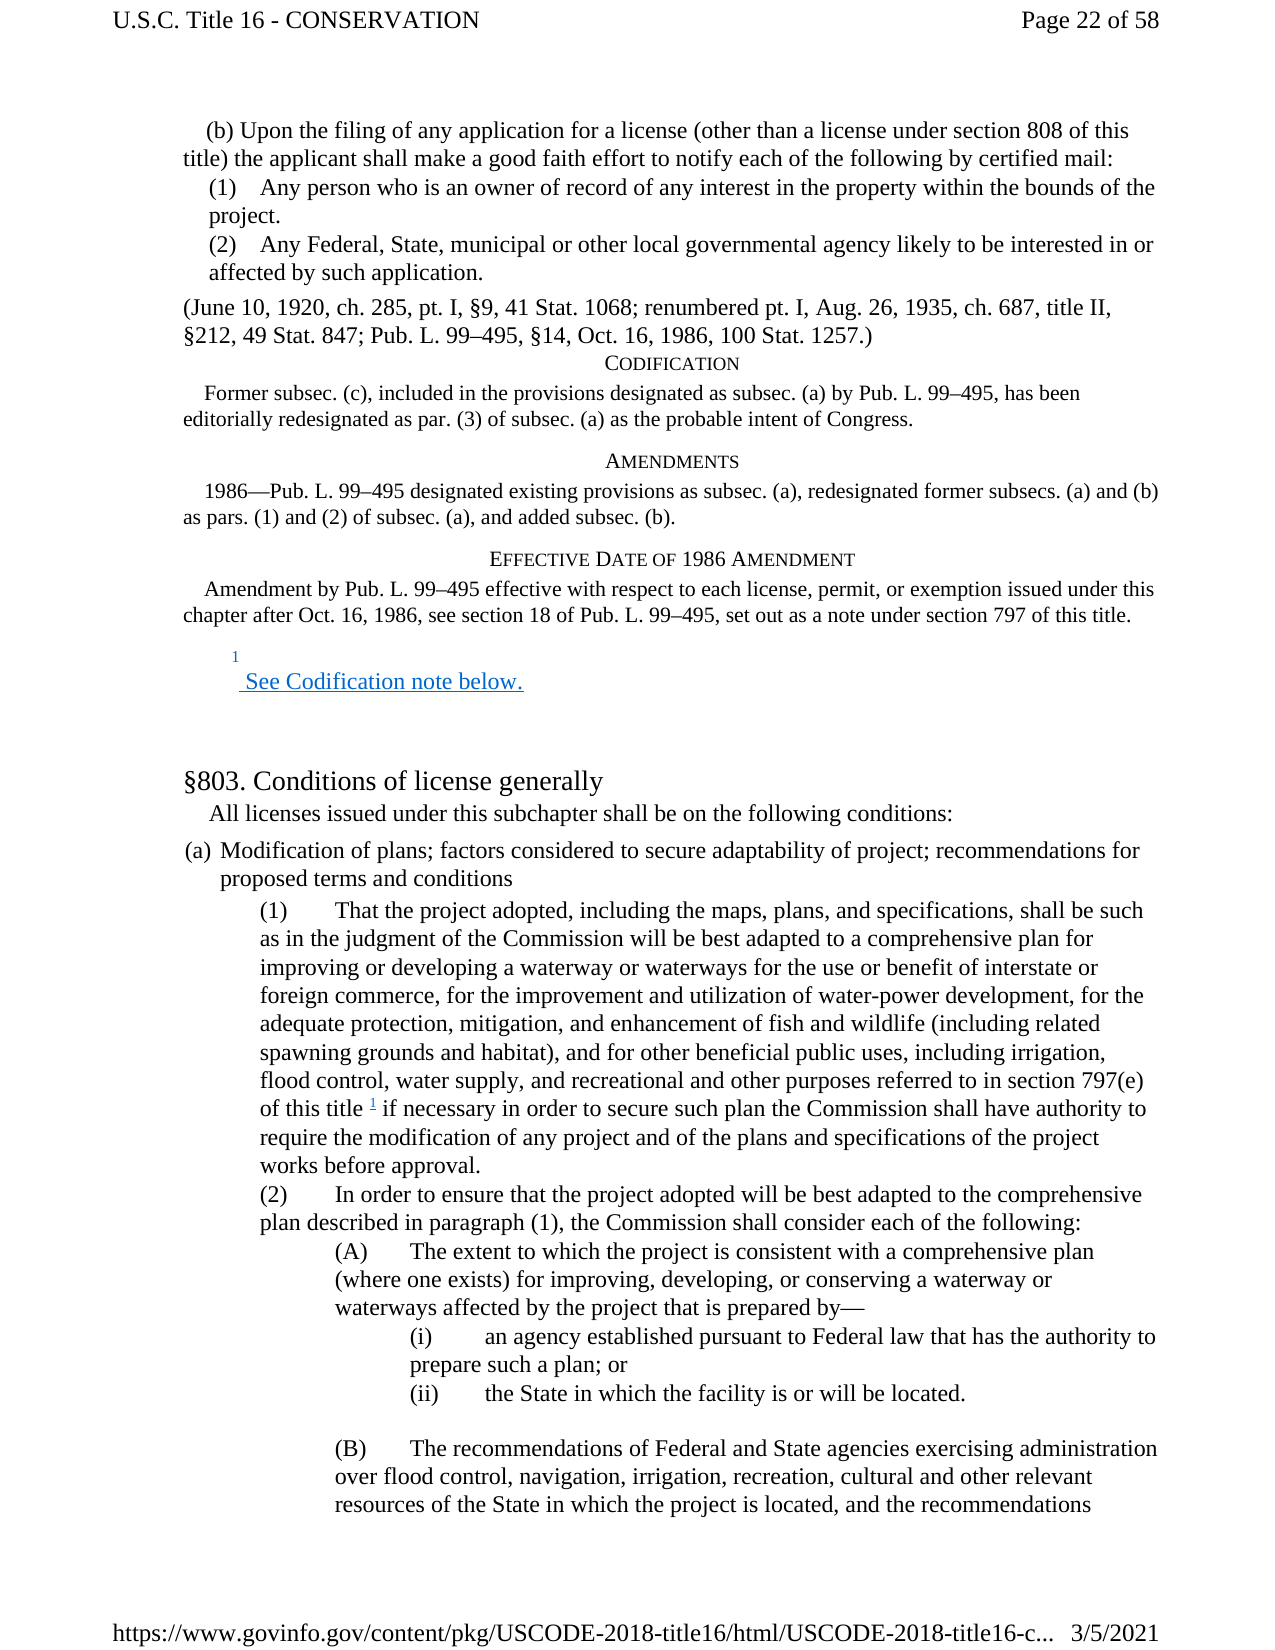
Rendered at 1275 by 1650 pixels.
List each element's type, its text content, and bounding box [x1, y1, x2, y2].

list an agency established pursuant to Federal law that has the authority to prepare such a plan; or [409, 1322, 1159, 1378]
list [334, 1433, 1159, 1518]
text §212, 49 Stat. 847; Pub. L. 99–495, §14, Oct. 16, 1986, 100 Stat. 1257.) [183, 321, 1159, 349]
list Any person who is an owner of record of any interest in the property within the bounds of the project. [208, 173, 1159, 229]
subtitle AMENDMENTS [185, 448, 1159, 473]
subtitle CODIFICATION [185, 350, 1159, 375]
text Amendment by Pub. L. 99–495 effective with respect to each license, permit, or exemption issued under this chapter after Oct. 16, 1986, see section 18 of Pub. L. 99–495, set out as a note under section 797 of this title. [183, 576, 1159, 627]
subtitle §803. Conditions of license generally [183, 764, 1159, 796]
text 1986—Pub. L. 99–495 designated existing provisions as subsec. (a), redesignated former subsecs. (a) and (b) as pars. (1) and (2) of subsec. (a), and added subsec. (b). [183, 478, 1159, 529]
text 1 [231, 646, 1159, 666]
list Any Federal, State, municipal or other local governmental agency likely to be interested in or affected by such application. [208, 230, 1159, 286]
text See Codification note below. [239, 667, 1159, 694]
list The extent to which the project is consistent with a comprehensive plan (where one exists) for improving, developing, or conserving a waterway or waterways affected by the project that is prepared by— [334, 1237, 1159, 1321]
list In order to ensure that the project adopted will be best adapted to the comprehensive plan described in paragraph (1), the Commission shall consider each of the following: [259, 1180, 1159, 1236]
list That the project adopted, including the maps, plans, and specifications, shall be such as in the judgment of the Commission will be best adapted to a comprehensive plan for improving or developing a waterway or waterways for the use or benefit of interstate or foreign commerce, for the improvement and utilization of water-power development, for the adequate protection, mitigation, and enhancement of fish and wildlife (including related spawning grounds and habitat), and for other beneficial public uses, including irrigation, flood control, water supply, and recreational and other purposes referred to in section 797(e) of this title 1 if necessary in order to secure such plan the Commission shall have authority to require the modification of any project and of the plans and specifications of the project works before approval. [259, 896, 1159, 1179]
text All licenses issued under this subchapter shall be on the following conditions: [208, 799, 1159, 826]
list the State in which the facility is or will be located. [409, 1379, 1159, 1407]
text (June 10, 1920, ch. 285, pt. I, §9, 41 Stat. 1068; renumbered pt. I, Aug. 26, 1935, ch. 687, title II, [183, 293, 1159, 320]
text (b) Upon the filing of any application for a license (other than a license under section 808 of this title) the applicant shall make a good faith effort to notify each of the following by certified mail: [183, 116, 1159, 172]
subtitle EFFECTIVE DATE OF 1986 AMENDMENT [185, 546, 1159, 571]
text Former subsec. (c), included in the provisions designated as subsec. (a) by Pub. L. 99–495, has been editorially redesignated as par. (3) of subsec. (a) as the probable intent of Congress. [183, 380, 1159, 431]
list Modification of plans; factors considered to secure adaptability of project; recommendations for proposed terms and conditions [184, 836, 1159, 892]
